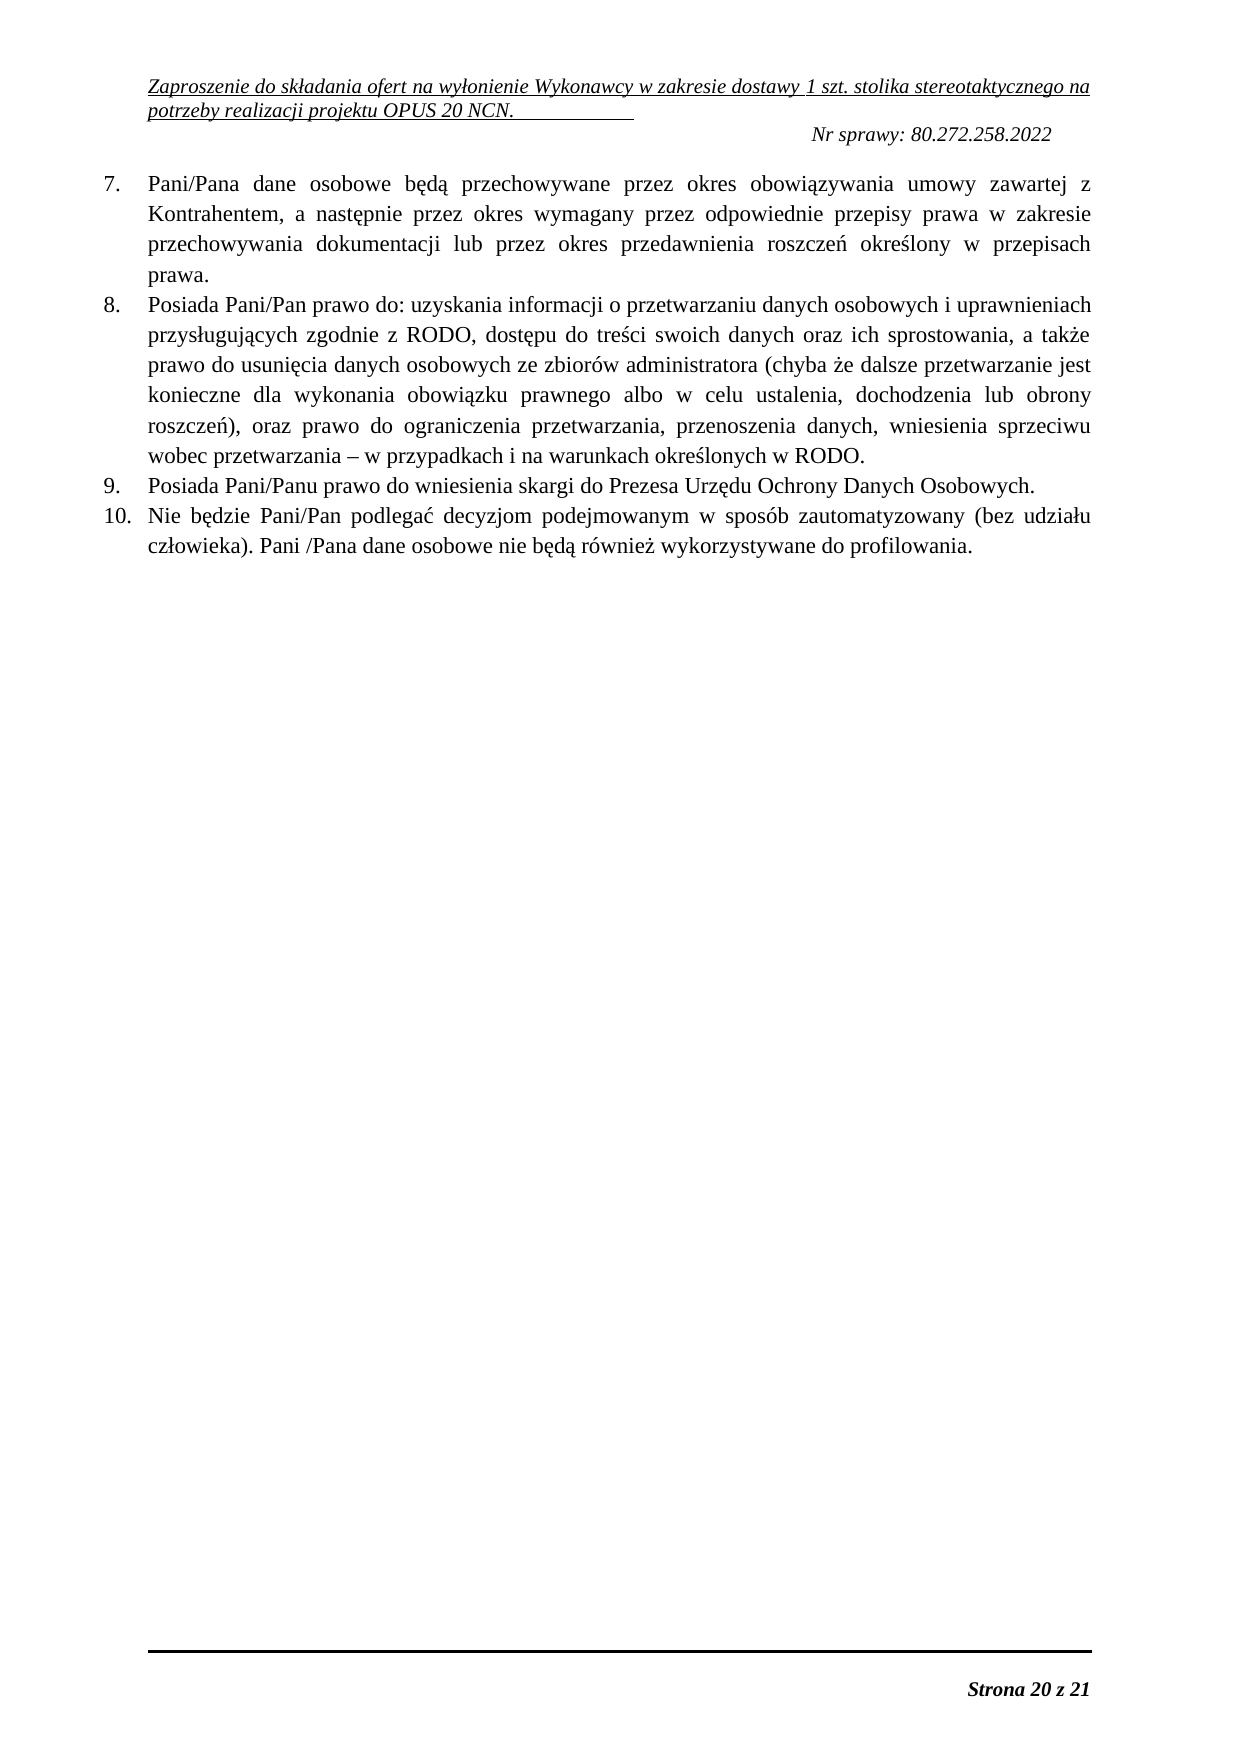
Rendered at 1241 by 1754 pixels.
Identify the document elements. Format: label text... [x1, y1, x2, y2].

list Posiada Pani/Panu prawo do wniesienia skargi do Prezesa Urzędu Ochrony Danych Osobowych. [103, 472, 1092, 498]
list Nie będzie Pani/Pan podlegać decyzjom podejmowanym w sposób zautomatyzowany (bez udziału człowieka). Pani /Pana dane osobowe nie będą również wykorzystywane do profilowania. [103, 502, 1092, 559]
list Pani/Pana dane osobowe będą przechowywane przez okres obowiązywania umowy zawartej z Kontrahentem, a następnie przez okres wymagany przez odpowiednie przepisy prawa w zakresie przechowywania dokumentacji lub przez okres przedawnienia roszczeń określony w przepisach prawa. [103, 170, 1092, 287]
list Posiada Pani/Pan prawo do: uzyskania informacji o przetwarzaniu danych osobowych i uprawnieniach przysługujących zgodnie z RODO, dostępu do treści swoich danych oraz ich sprostowania, a także prawo do usunięcia danych osobowych ze zbiorów administratora (chyba że dalsze przetwarzanie jest konieczne dla wykonania obowiązku prawnego albo w celu ustalenia, dochodzenia lub obrony roszczeń), oraz prawo do ograniczenia przetwarzania, przenoszenia danych, wniesienia sprzeciwu wobec przetwarzania – w przypadkach i na warunkach określonych w RODO. [103, 291, 1092, 468]
